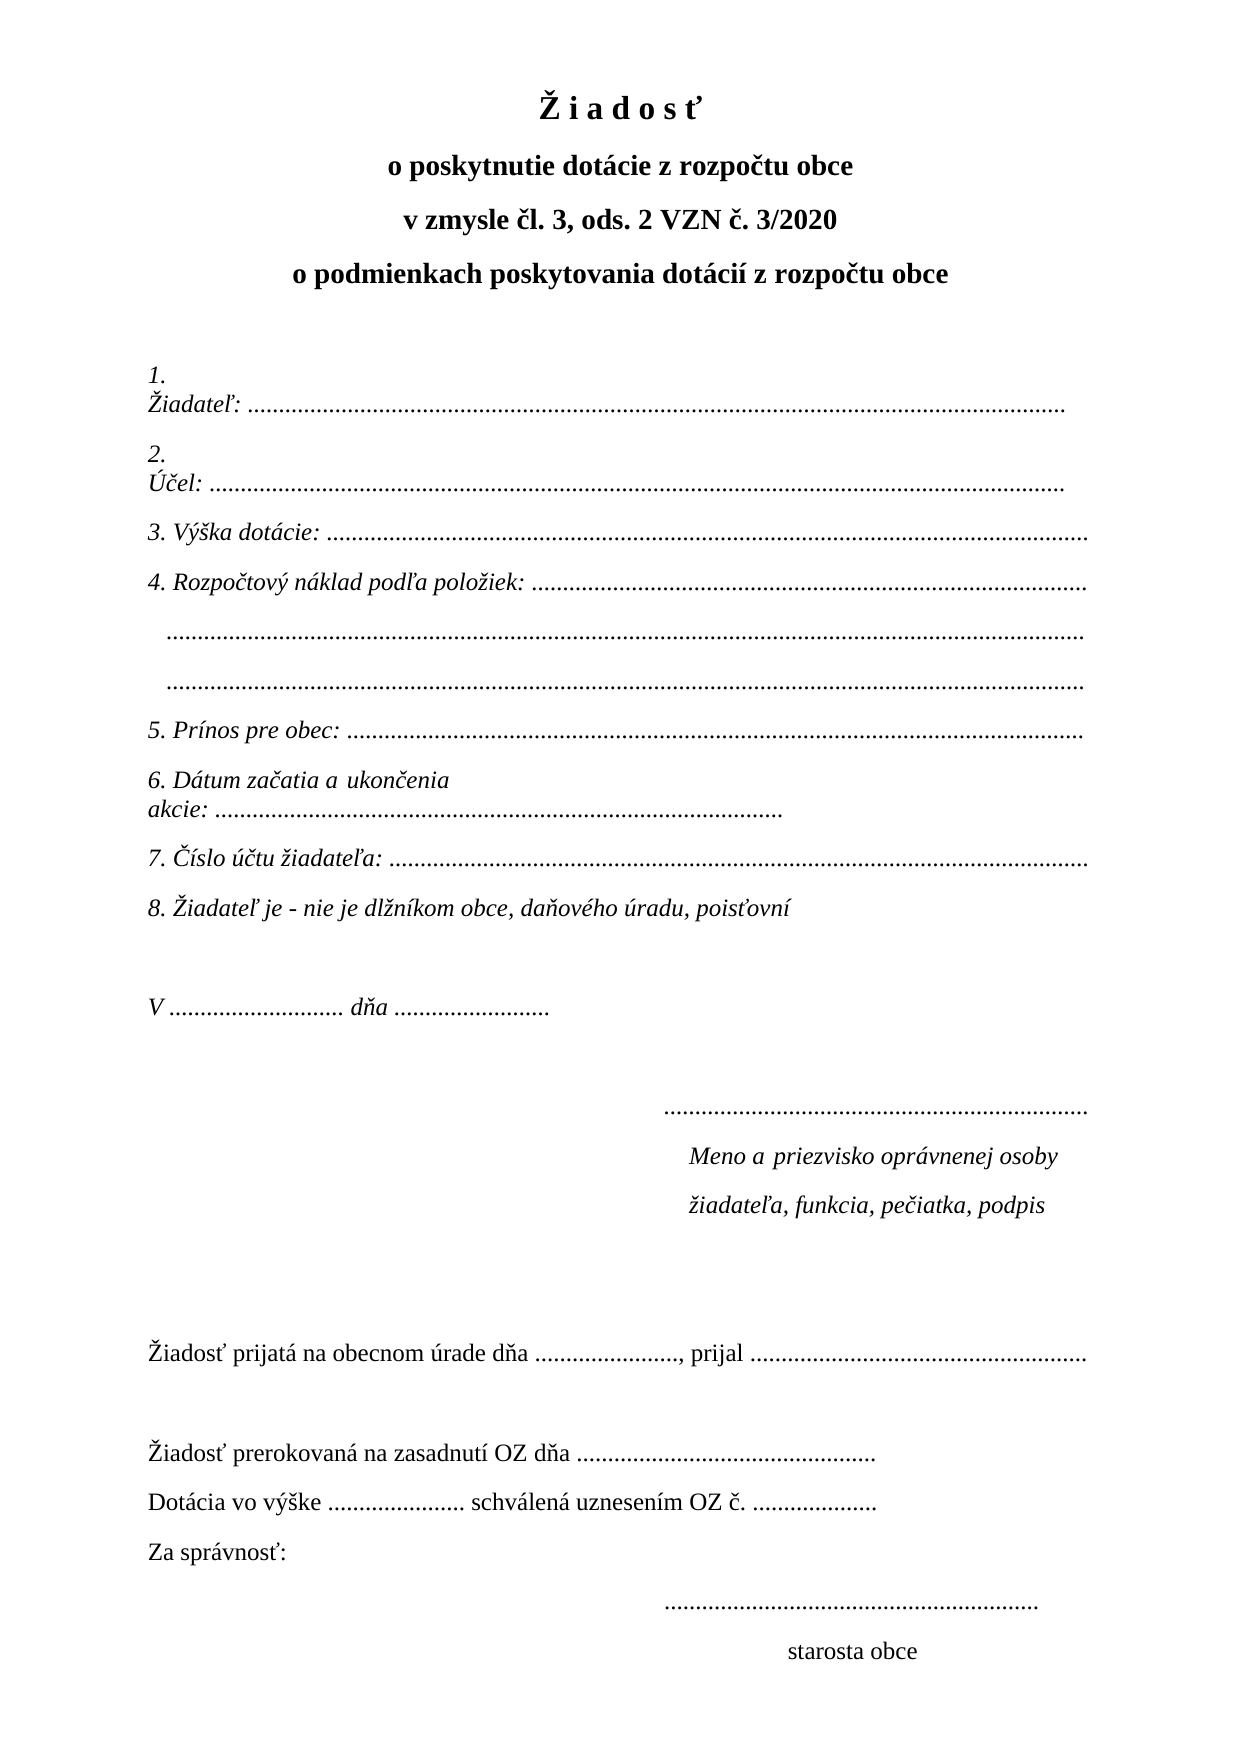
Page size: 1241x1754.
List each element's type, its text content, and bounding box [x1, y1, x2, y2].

text ................................................................................................................................................... [148, 666, 1092, 695]
text o poskytnutie dotácie z rozpočtu obce [148, 148, 1092, 181]
text 1. Žiadateľ: ................................................................................................................................... [148, 361, 1092, 418]
text 8. Žiadateľ je - nie je dlžníkom obce, daňového úradu, poisťovní [148, 893, 1092, 922]
text Žiadosť prerokovaná na zasadnutí OZ dňa ................................................ [148, 1438, 1092, 1466]
text 6. Dátum začatia a ukončenia akcie: ........................................................................................... [148, 765, 1092, 823]
text Žiadosť prijatá na obecnom úrade dňa ......................., prijal ...................................................... [148, 1338, 1092, 1367]
text ............................................................ [148, 1586, 1092, 1615]
text Dotácia vo výške ...................... schválená uznesením OZ č. .................... [148, 1487, 1092, 1516]
text 4. Rozpočtový náklad podľa položiek: ......................................................................................... [148, 567, 1092, 596]
text 5. Prínos pre obec: ...................................................................................................................... [148, 716, 1092, 744]
text Meno a priezvisko oprávnenej osoby [148, 1141, 1092, 1170]
text V ............................ dňa ......................... [148, 992, 1092, 1021]
text 7. Číslo účtu žiadateľa: ................................................................................................................ [148, 843, 1092, 872]
text žiadateľa, funkcia, pečiatka, podpis [148, 1191, 1092, 1219]
text 2. Účel: ......................................................................................................................................... [148, 439, 1092, 496]
text o podmienkach poskytovania dotácií z rozpočtu obce [148, 257, 1092, 290]
text v zmysle čl. 3, ods. 2 VZN č. 3/2020 [148, 202, 1092, 236]
text Ž i a d o s ť [148, 89, 1092, 127]
text .................................................................... [148, 1091, 1092, 1120]
text Za správnosť: [148, 1537, 1092, 1566]
text ................................................................................................................................................... [148, 616, 1092, 645]
text starosta obce [148, 1636, 1092, 1665]
text 3. Výška dotácie: .......................................................................................................................... [148, 517, 1092, 546]
